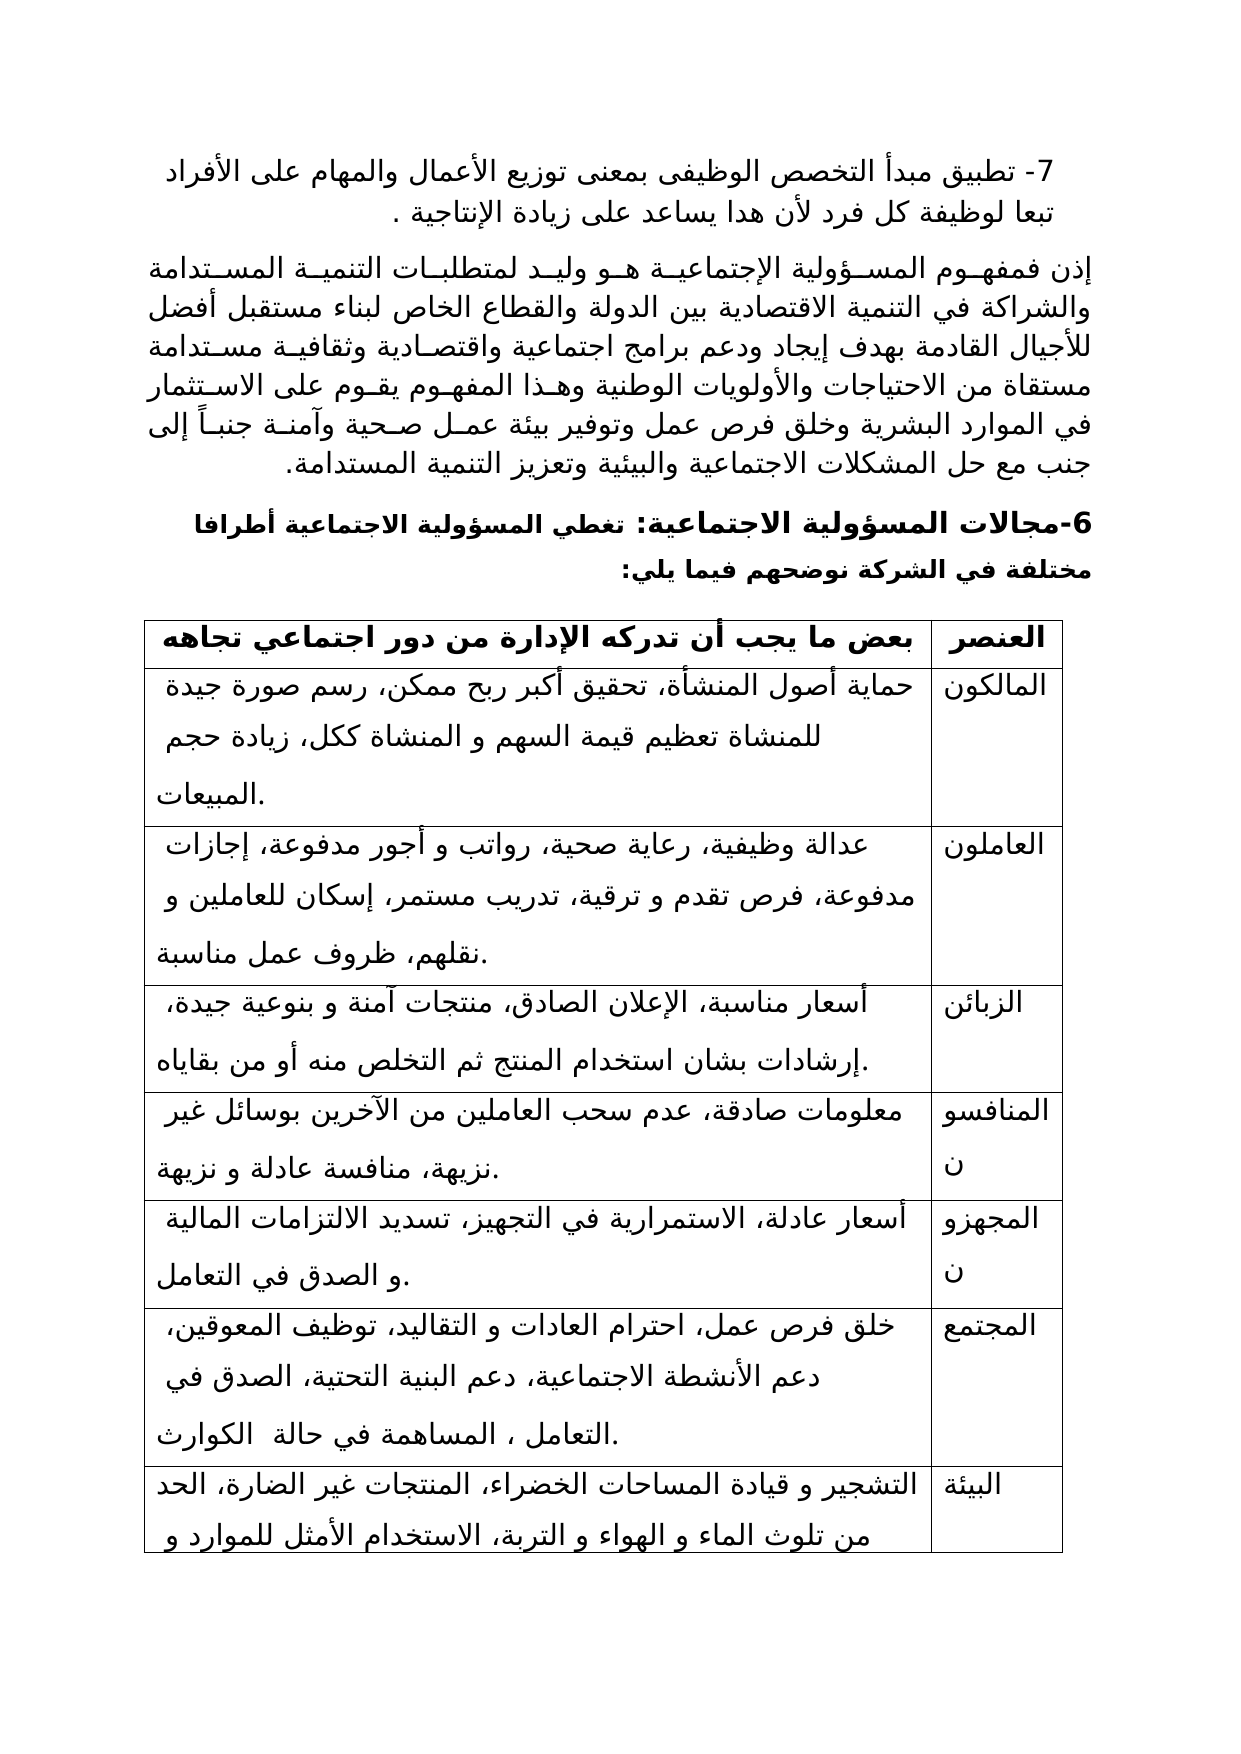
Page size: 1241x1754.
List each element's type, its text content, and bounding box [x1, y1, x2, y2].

table_cell خلق فرص عمل، احترام العادات و التقاليد، توظيف المعوقين، دعم الأنشطة الاجتماعية، دعم البنية التحتية، الصدق في التعامل ، المساهمة في حالة الكوارث. [145, 1309, 931, 1466]
table_cell المالكون [932, 669, 1062, 826]
table_cell الزبائن [932, 986, 1062, 1092]
table_cell المنافسون [932, 1093, 1062, 1200]
table_cell أسعار عادلة، الاستمرارية في التجهيز، تسديد الالتزامات المالية و الصدق في التعامل. [145, 1201, 931, 1307]
table_cell حماية أصول المنشأة، تحقيق أكبر ربح ممكن، رسم صورة جيدة للمنشاة تعظيم قيمة السهم و المنشاة ككل، زيادة حجم المبيعات. [145, 669, 931, 826]
table_cell البيئة [932, 1467, 1062, 1552]
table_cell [145, 1467, 931, 1552]
text 7- تطبيق مبدأ التخصص الوظيفى بمعنى توزيع الأعمال والمهام على الأفراد تبعا لوظيفة كل فرد لأن هدا يساعد على زيادة الإنتاجية . [148, 148, 1055, 231]
table_cell المجهزون [932, 1201, 1062, 1307]
table_header العنصر [932, 621, 1062, 668]
table_cell عدالة وظيفية، رعاية صحية، رواتب و أجور مدفوعة، إجازات مدفوعة، فرص تقدم و ترقية، تدريب مستمر، إسكان للعاملين و نقلهم، ظروف عمل مناسبة. [145, 827, 931, 985]
table_cell العاملون [932, 827, 1062, 985]
table_header بعض ما يجب أن تدركه الإدارة من دور اجتماعي تجاهه [145, 621, 931, 668]
text إذن فمفهوم المسؤولية الإجتماعية هو وليد لمتطلبات التنمية المستدامة والشراكة في التنمية الاقتصادية بين الدولة والقطاع الخاص لبناء مستقبل أفضل للأجيال القادمة بهدف إيجاد ودعم برامج اجتماعية واقتصادية وثقافية مستدامة مستقاة من الاحتياجات والأولويات الوطنية وهذا المفهوم يقوم على الاستثمار في الموارد البشرية وخلق فرص عمل وتوفير بيئة عمل صحية وآمنة جنباً إلى جنب مع حل المشكلات الاجتماعية والبيئية وتعزيز التنمية المستدامة. [148, 252, 1093, 481]
table_cell معلومات صادقة، عدم سحب العاملين من الآخرين بوسائل غير نزيهة، منافسة عادلة و نزيهة. [145, 1093, 931, 1200]
table_cell المجتمع [932, 1309, 1062, 1466]
table_cell أسعار مناسبة، الإعلان الصادق، منتجات آمنة و بنوعية جيدة، إرشادات بشان استخدام المنتج ثم التخلص منه أو من بقاياه. [145, 986, 931, 1092]
text 6-مجالات المسؤولية الاجتماعية: تغطي المسؤولية الاجتماعية أطرافا مختلفة في الشركة نوضحهم فيما يلي: [148, 506, 1093, 584]
